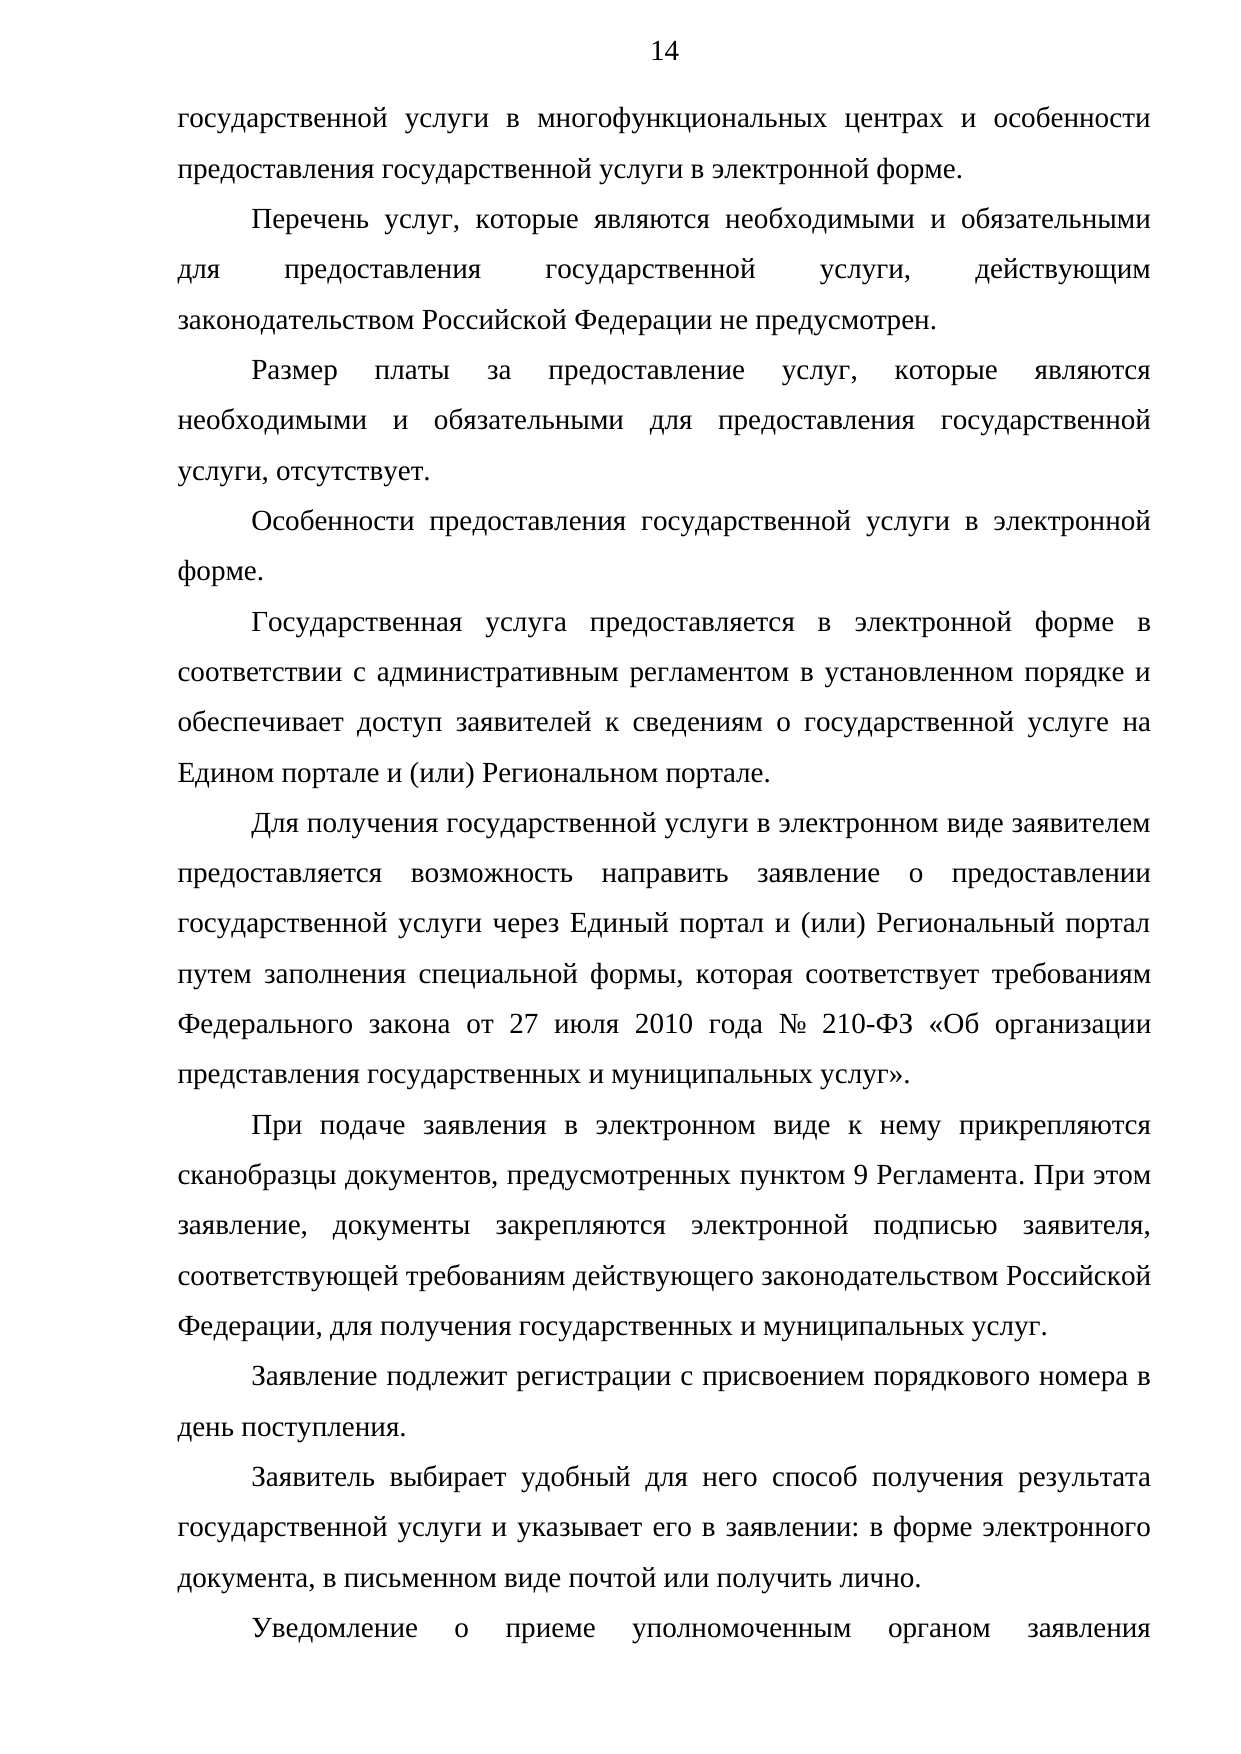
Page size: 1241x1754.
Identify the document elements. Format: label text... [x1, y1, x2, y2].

text Перечень услуг, которые являются необходимыми и обязательными для предоставления государственной услуги, действующим законодательством Российской Федерации не предусмотрен. [177, 201, 1152, 335]
text Государственная услуга предоставляется в электронной форме в соответствии с административным регламентом в установленном порядке и обеспечивает доступ заявителей к сведениям о государственной услуге на Едином портале и (или) Региональном портале. [177, 604, 1152, 788]
text При подаче заявления в электронном виде к нему прикрепляются сканобразцы документов, предусмотренных пунктом 9 Регламента. При этом заявление, документы закрепляются электронной подписью заявителя, соответствующей требованиям действующего законодательством Российской Федерации, для получения государственных и муниципальных услуг. [177, 1107, 1152, 1342]
text Для получения государственной услуги в электронном виде заявителем предоставляется возможность направить заявление о предоставлении государственной услуги через Единый портал и (или) Региональный портал путем заполнения специальной формы, которая соответствует требованиям Федерального закона от 27 июля 2010 года № 210-ФЗ «Об организации представления государственных и муниципальных услуг». [177, 805, 1152, 1090]
text Размер платы за предоставление услуг, которые являются необходимыми и обязательными для предоставления государственной услуги, отсутствует. [177, 352, 1152, 486]
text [177, 101, 1152, 184]
text Заявление подлежит регистрации с присвоением порядкового номера в день поступления. [177, 1358, 1152, 1442]
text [177, 1610, 1152, 1643]
text Особенности предоставления государственной услуги в электронной форме. [177, 503, 1152, 587]
text Заявитель выбирает удобный для него способ получения результата государственной услуги и указывает его в заявлении: в форме электронного документа, в письменном виде почтой или получить лично. [177, 1459, 1152, 1593]
